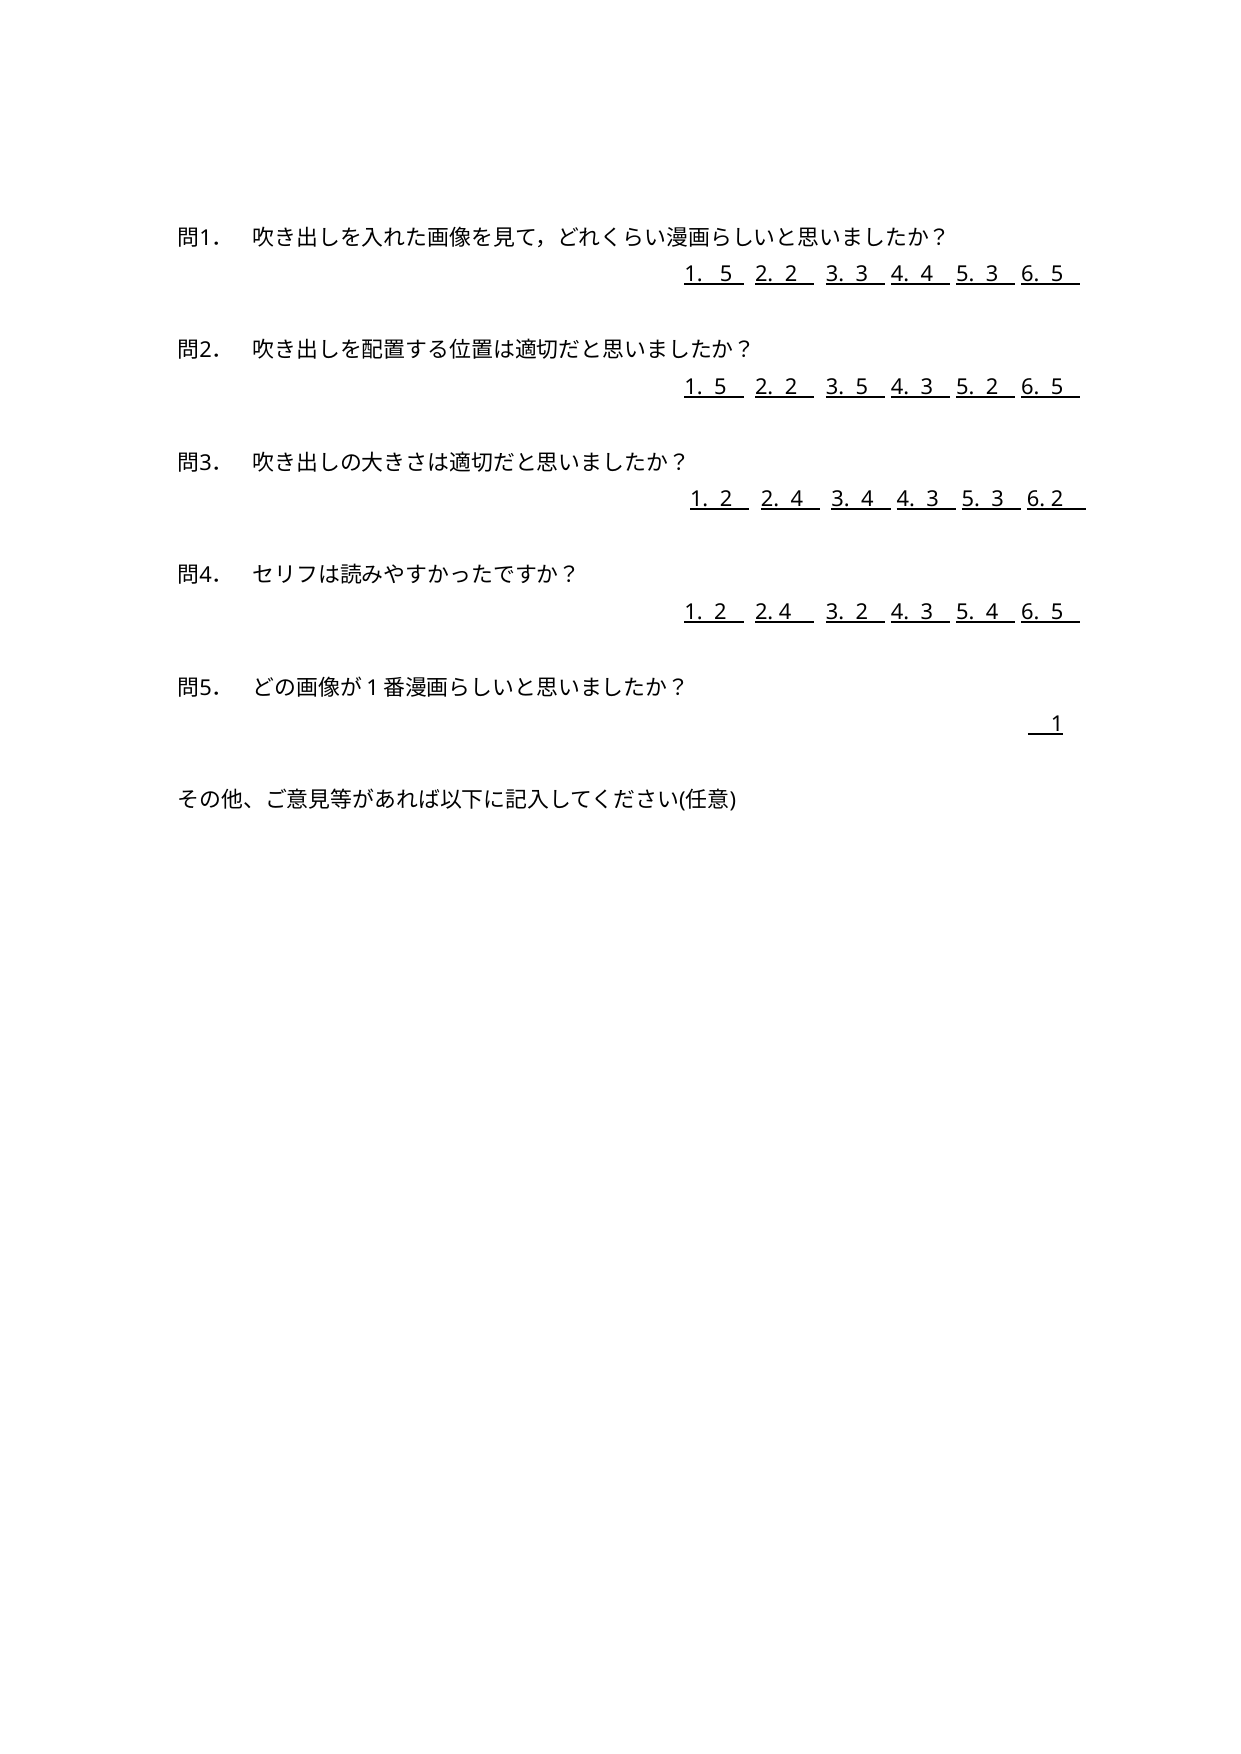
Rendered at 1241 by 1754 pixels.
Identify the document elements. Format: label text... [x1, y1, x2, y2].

list 吹き出しを入れた画像を見て，どれくらい漫画らしいと思いましたか？ [177, 217, 1063, 254]
list どの画像が1番漫画らしいと思いましたか？ [177, 667, 1063, 704]
text 1. 5 2. 2 3. 5 4. 3 5. 2 6. 5 [252, 367, 1063, 404]
text 1. 2 2. 4 3. 2 4. 3 5. 4 6. 5 [177, 592, 1063, 629]
list 1. 5 2. 2 3. 3 4. 4 5. 3 6. 5 [252, 254, 1063, 292]
text 1 [177, 704, 1063, 742]
list セリフは読みやすかったですか？ [177, 554, 1063, 592]
text その他、ご意見等があれば以下に記入してください(任意) [177, 779, 1063, 817]
text 1. 2 2. 4 3. 4 4. 3 5. 3 6. 2 [177, 479, 1063, 517]
list 吹き出しを配置する位置は適切だと思いましたか？ [177, 329, 1063, 367]
list 吹き出しの大きさは適切だと思いましたか？ [177, 442, 1063, 479]
